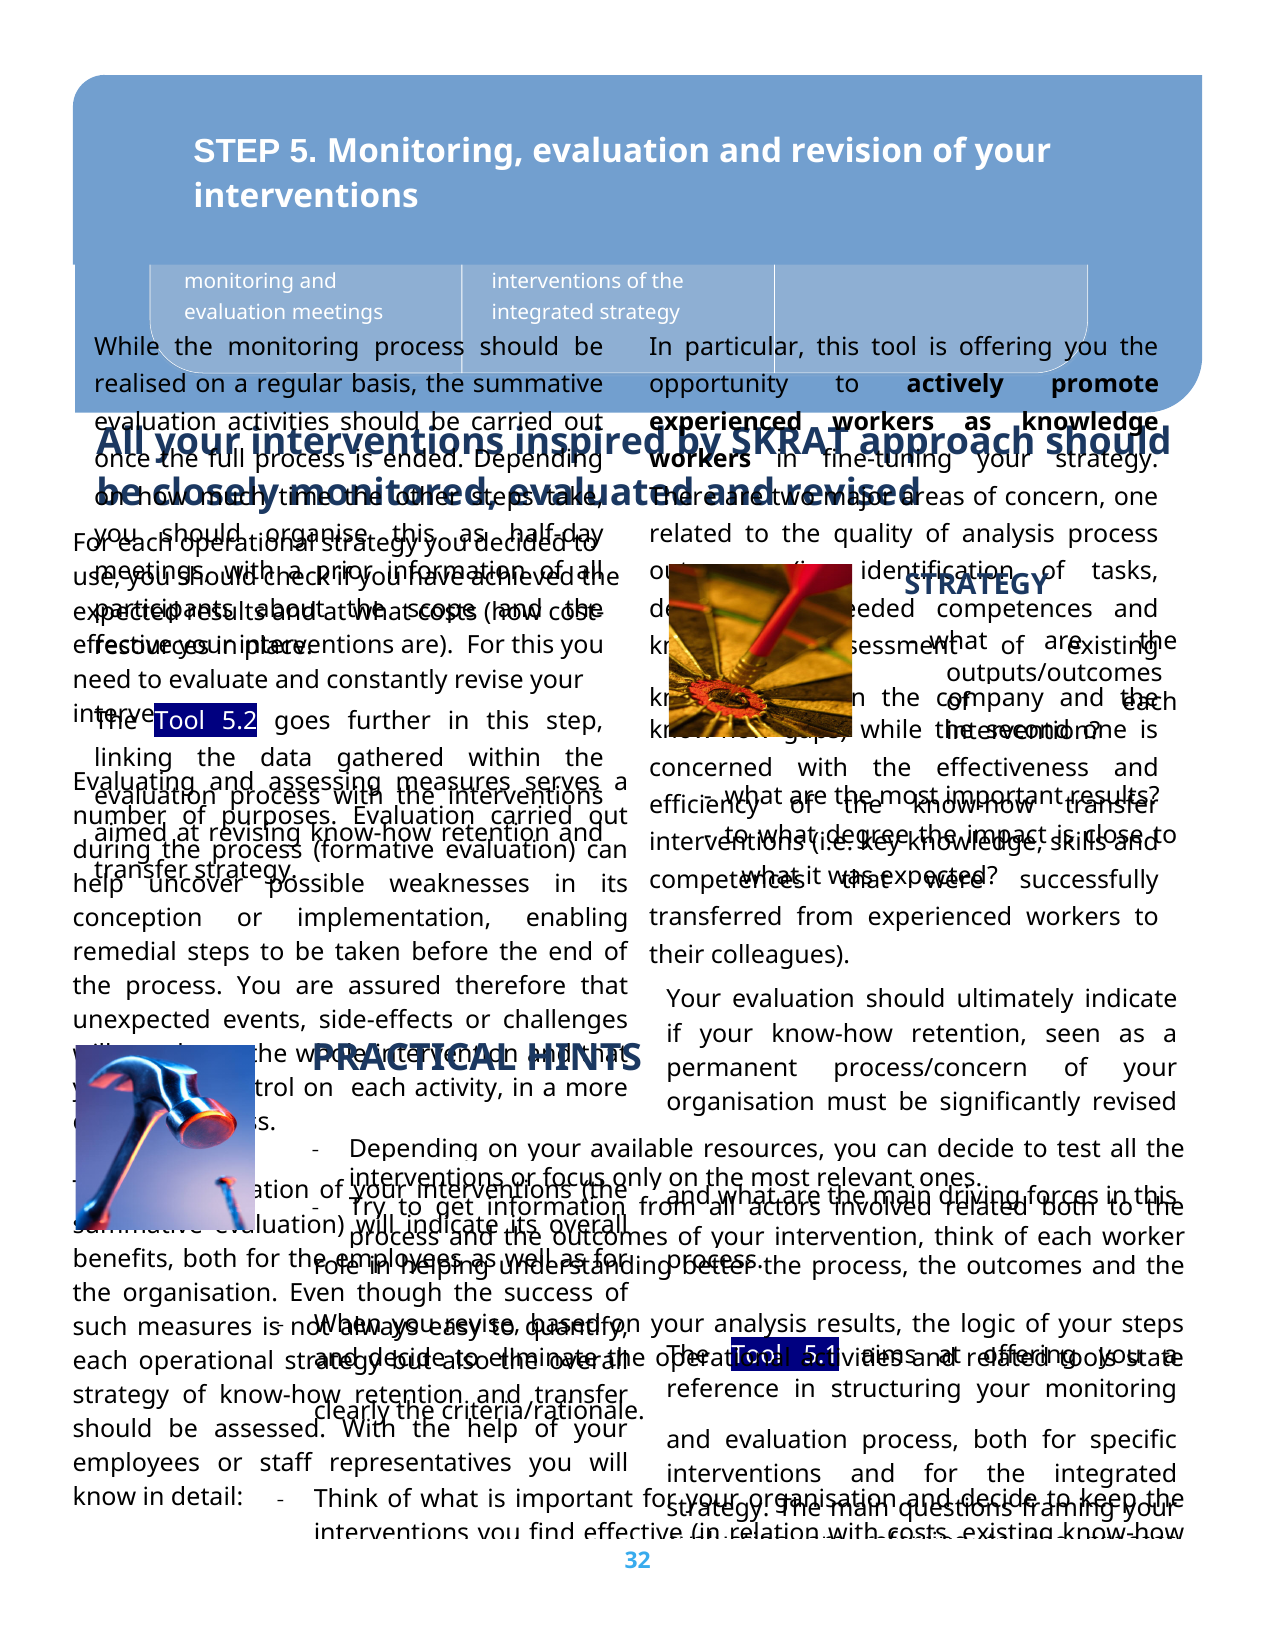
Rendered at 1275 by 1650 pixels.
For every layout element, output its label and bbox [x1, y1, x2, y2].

picture [75, 1045, 255, 1230]
picture [668, 564, 853, 736]
